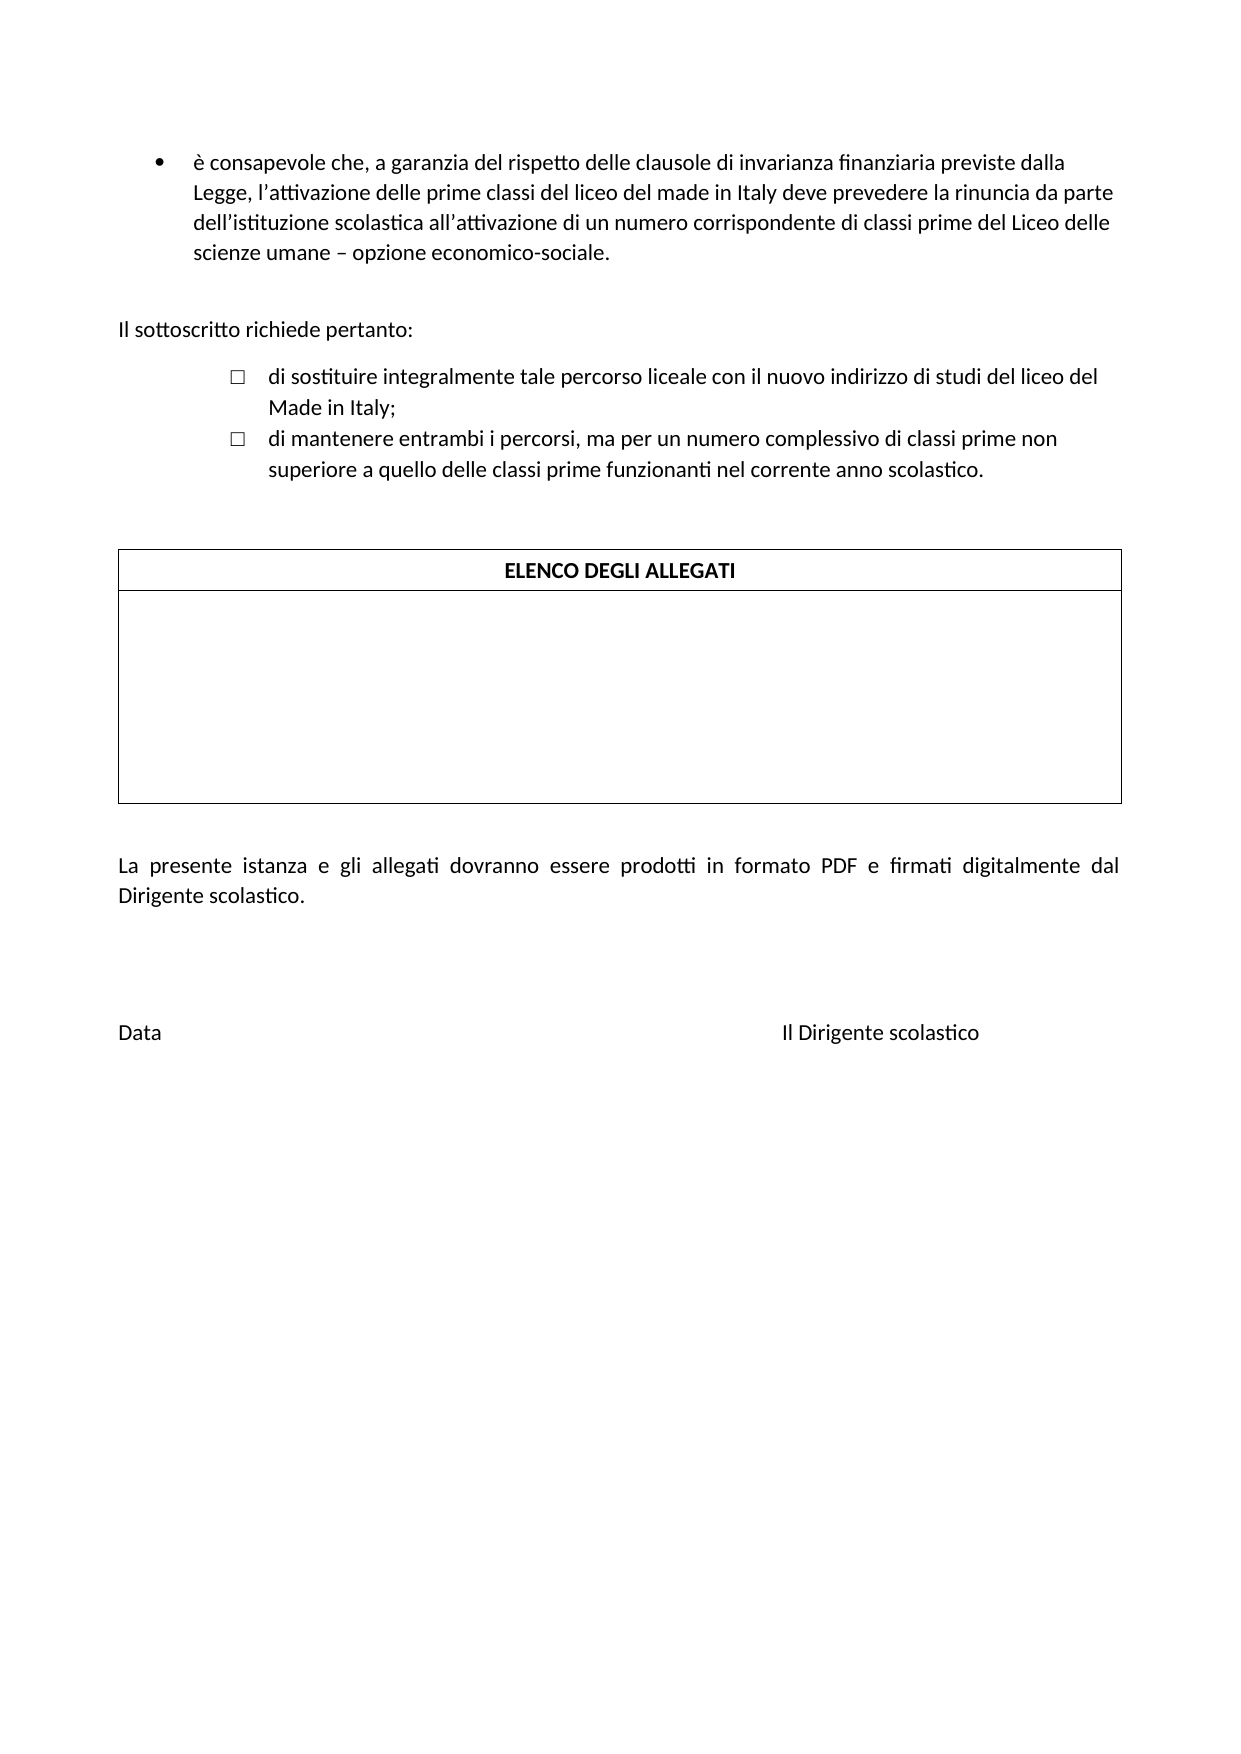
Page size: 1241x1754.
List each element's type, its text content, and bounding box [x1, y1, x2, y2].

text Data Il Dirigente scolastico [118, 1018, 1122, 1046]
text Il sottoscritto richiede pertanto: [118, 315, 1122, 343]
list di mantenere entrambi i percorsi, ma per un numero complessivo di classi prime non superiore a quello delle classi prime funzionanti nel corrente anno scolastico. [231, 424, 1122, 483]
text La presente istanza e gli allegati dovranno essere prodotti in formato PDF e firmati digitalmente dal Dirigente scolastico. [118, 851, 1122, 909]
list di sostituire integralmente tale percorso liceale con il nuovo indirizzo di studi del liceo del Made in Italy; [231, 362, 1122, 422]
table_header ELENCO DEGLI ALLEGATI [119, 550, 1121, 590]
table_cell [119, 591, 1121, 803]
list è consapevole che, a garanzia del rispetto delle clausole di invarianza finanziaria previste dalla Legge, l’attivazione delle prime classi del liceo del made in Italy deve prevedere la rinuncia da parte dell’istituzione scolastica all’attivazione di un numero corrispondente di classi prime del Liceo delle scienze umane – opzione economico-sociale. [156, 148, 1122, 266]
